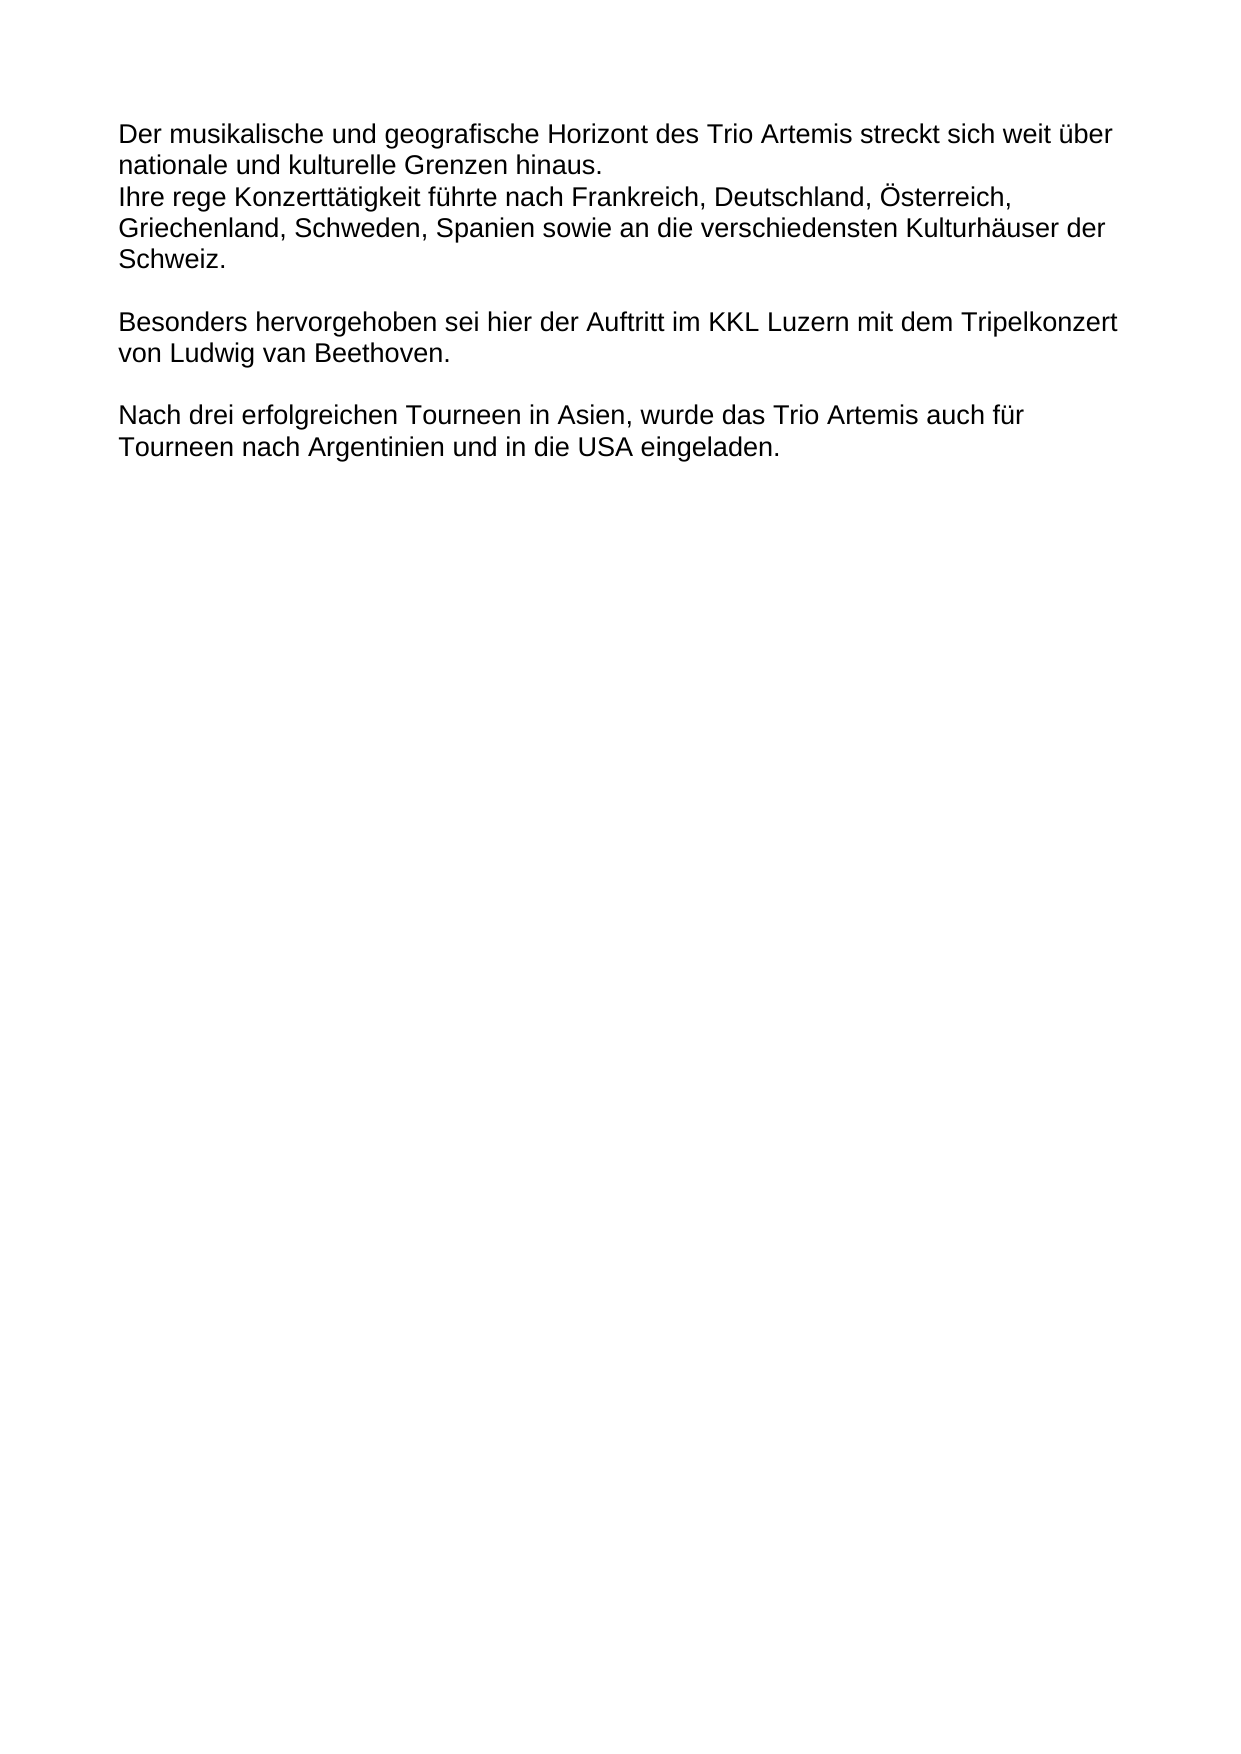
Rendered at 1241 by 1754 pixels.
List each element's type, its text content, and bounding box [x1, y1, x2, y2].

text von Ludwig van Beethoven. [118, 337, 1122, 368]
text Der musikalische und geografische Horizont des Trio Artemis streckt sich weit über nationale und kulturelle Grenzen hinaus. [118, 118, 1122, 181]
text Besonders hervorgehoben sei hier der Auftritt im KKL Luzern mit dem Tripelkonzert [118, 306, 1122, 337]
text Ihre rege Konzerttätigkeit führte nach Frankreich, Deutschland, Österreich, Griechenland, Schweden, Spanien sowie an die verschiedensten Kulturhäuser der Schweiz. [118, 181, 1122, 274]
text Nach drei erfolgreichen Tourneen in Asien, wurde das Trio Artemis auch für Tourneen nach Argentinien und in die USA eingeladen. [118, 399, 1122, 462]
